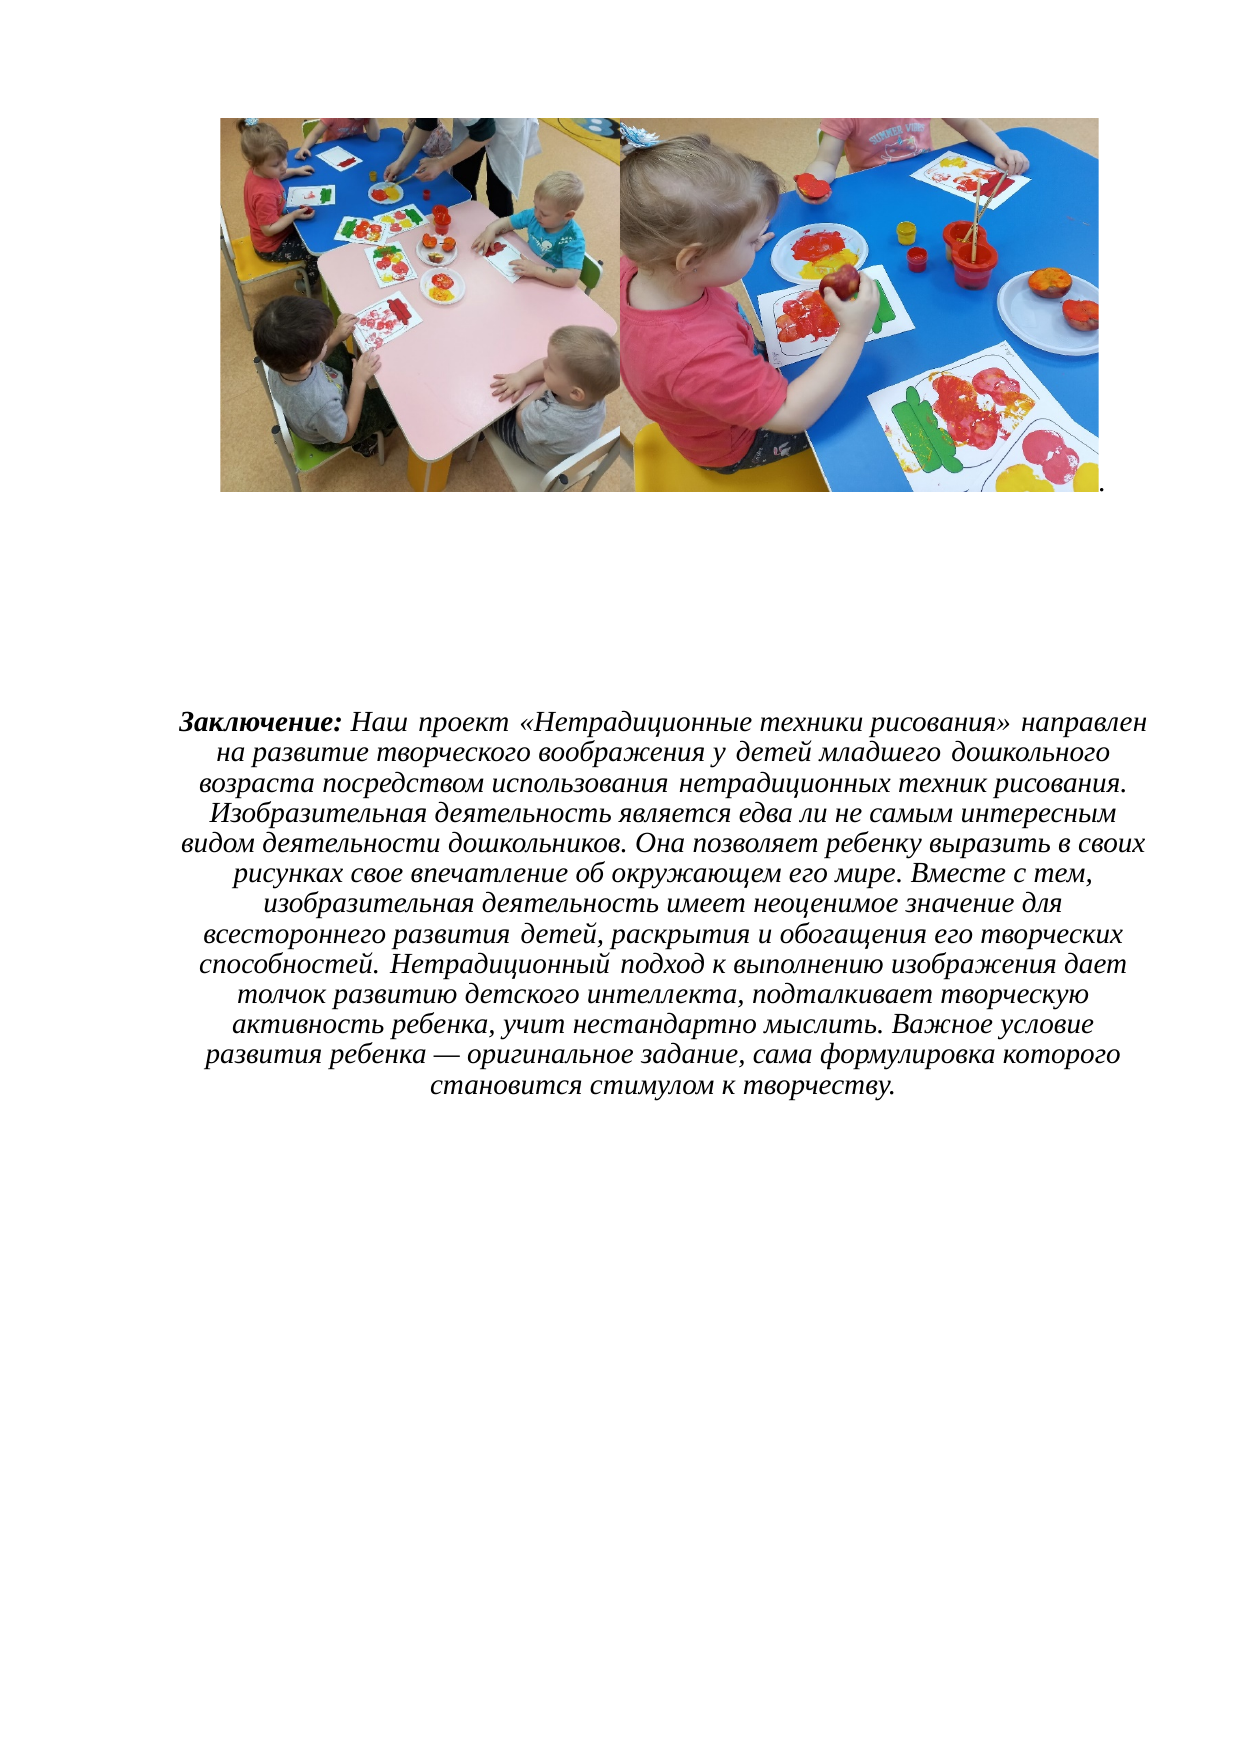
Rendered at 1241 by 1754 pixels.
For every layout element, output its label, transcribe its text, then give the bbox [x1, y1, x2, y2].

text Заключение: Наш проект «Нетрадиционные техники рисования» направлен на развитие творческого воображения у детей младшего дошкольного возраста посредством использования нетрадиционных техник рисования. Изобразительная деятельность является едва ли не самым интересным видом деятельности дошкольников. Она позволяет ребенку выразить в своих рисунках свое впечатление об окружающем его мире. Вместе с тем, изобразительная деятельность имеет неоценимое значение для всестороннего развития детей, раскрытия и обогащения его творческих способностей. Нетрадиционный подход к выполнению изображения дает толчок развитию детского интеллекта, подталкивает творческую активность ребенка, учит нестандартно мыслить. Важное условие развития ребенка — оригинальное задание, сама формулировка которого становится стимулом к творчеству. [177, 708, 1152, 1100]
picture [220, 118, 1099, 492]
